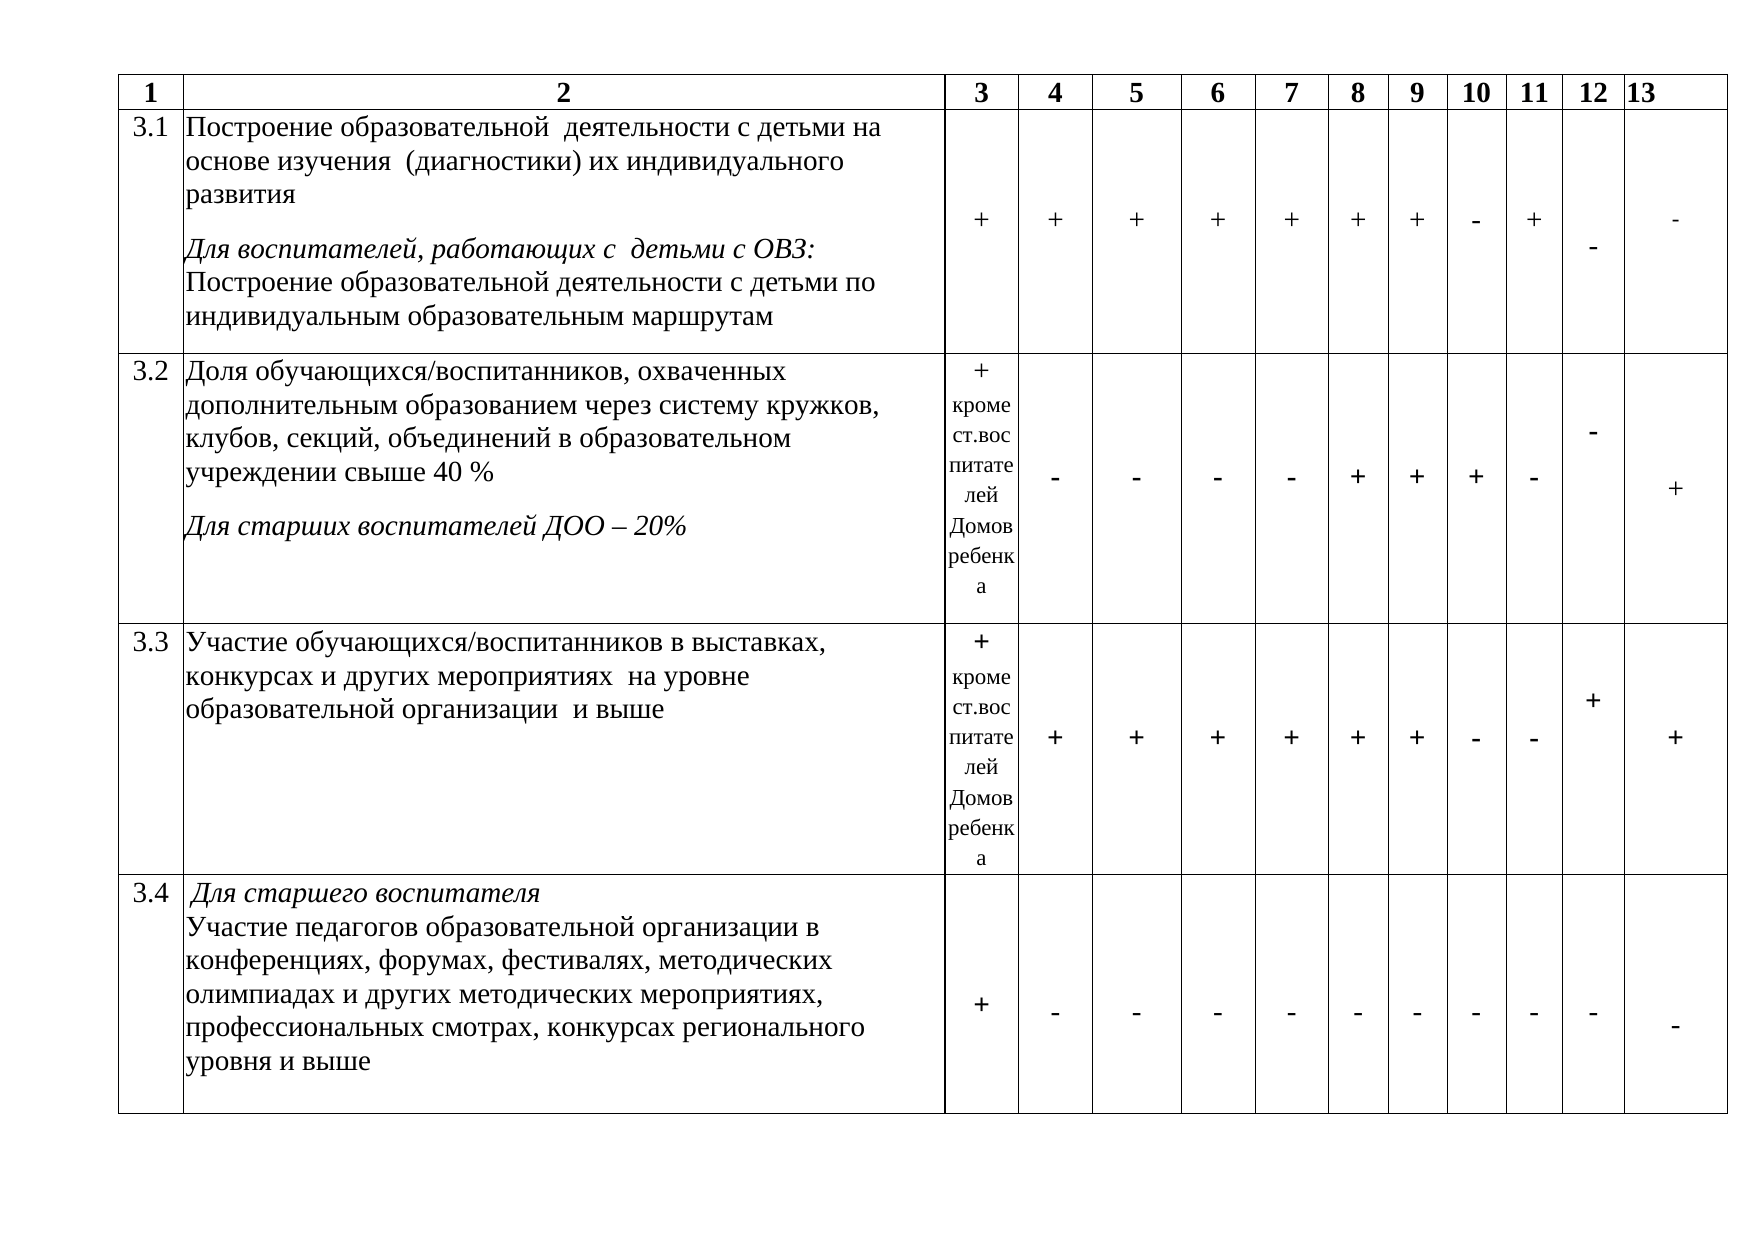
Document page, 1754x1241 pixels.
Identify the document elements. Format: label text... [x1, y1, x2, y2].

table_cell 3.4 [119, 875, 183, 1113]
table_cell Участие обучающихся/воспитанников в выставках, конкурсах и других мероприятиях на уровне образовательной организации и выше [184, 624, 944, 874]
table_cell + [946, 875, 1018, 1113]
table_header 1 [119, 75, 183, 108]
table_header 2 [184, 75, 944, 108]
table_cell + [1256, 110, 1328, 352]
table_cell - [1507, 875, 1562, 1113]
table_cell - [1448, 110, 1506, 352]
table_cell + [1448, 354, 1506, 623]
table_cell 3.3 [119, 624, 183, 874]
table_cell + [1329, 110, 1388, 352]
table_cell - [1448, 624, 1506, 874]
table_cell + [1329, 624, 1388, 874]
table_cell - [1625, 110, 1727, 352]
table_cell - [1329, 875, 1388, 1113]
table_cell + [1256, 624, 1328, 874]
table_cell - [1625, 875, 1727, 1113]
table_cell - [1389, 875, 1447, 1113]
table_cell + [1019, 624, 1092, 874]
table_cell - [1182, 354, 1255, 623]
table_cell - [1256, 875, 1328, 1113]
table_cell + кроме ст.воспитателей Домов ребенка [946, 624, 1018, 874]
table_cell + [1182, 624, 1255, 874]
table_cell - [1563, 354, 1624, 623]
table_cell + кроме ст.воспитателей Домов ребенка [946, 354, 1018, 623]
table_cell - [1507, 624, 1562, 874]
table_header 4 [1019, 75, 1092, 108]
table_cell + [946, 110, 1018, 352]
table_header 7 [1256, 75, 1328, 108]
table_cell - [1093, 875, 1181, 1113]
table_cell + [1093, 110, 1181, 352]
table_cell + [1625, 354, 1727, 623]
table_cell + [1507, 110, 1562, 352]
table_cell + [1389, 624, 1447, 874]
table_cell + [1093, 624, 1181, 874]
table_cell Доля обучающихся/воспитанников, охваченных дополнительным образованием через систему кружков, клубов, секций, объединений в образовательном учреждении свыше 40 % Для старших воспитателей ДОО – 20% [184, 354, 944, 623]
table_header 11 [1507, 75, 1562, 108]
table_cell - [1256, 354, 1328, 623]
table_cell - [1093, 354, 1181, 623]
table_header 10 [1448, 75, 1506, 108]
table_header 5 [1093, 75, 1181, 108]
table_cell + [1019, 110, 1092, 352]
table_cell - [1563, 875, 1624, 1113]
table_cell Для старшего воспитателя Участие педагогов образовательной организации в конференциях, форумах, фестивалях, методических олимпиадах и других методических мероприятиях, профессиональных смотрах, конкурсах регионального уровня и выше [184, 875, 944, 1113]
table_header 6 [1182, 75, 1255, 108]
table_cell - [1448, 875, 1506, 1113]
table_cell + [1329, 354, 1388, 623]
table_cell - [1182, 875, 1255, 1113]
table_cell 3.2 [119, 354, 183, 623]
table_header 9 [1389, 75, 1447, 108]
table_cell + [1563, 624, 1624, 874]
table_header 3 [946, 75, 1018, 108]
table_cell - [1507, 354, 1562, 623]
table_cell + [1389, 110, 1447, 352]
table_cell Построение образовательной деятельности с детьми на основе изучения (диагностики) их индивидуального развития Для воспитателей, работающих с детьми с ОВЗ: Построение образовательной деятельности с детьми по индивидуальным образовательным маршрутам [184, 110, 944, 352]
table_cell - [1019, 354, 1092, 623]
table_cell + [1182, 110, 1255, 352]
table_cell + [1389, 354, 1447, 623]
table_cell - [1019, 875, 1092, 1113]
table_header 12 [1563, 75, 1624, 108]
table_cell + [1625, 624, 1727, 874]
table_header 8 [1329, 75, 1388, 108]
table_cell 3.1 [119, 110, 183, 352]
table_cell - [1563, 110, 1624, 352]
table_header 13 [1625, 75, 1727, 108]
